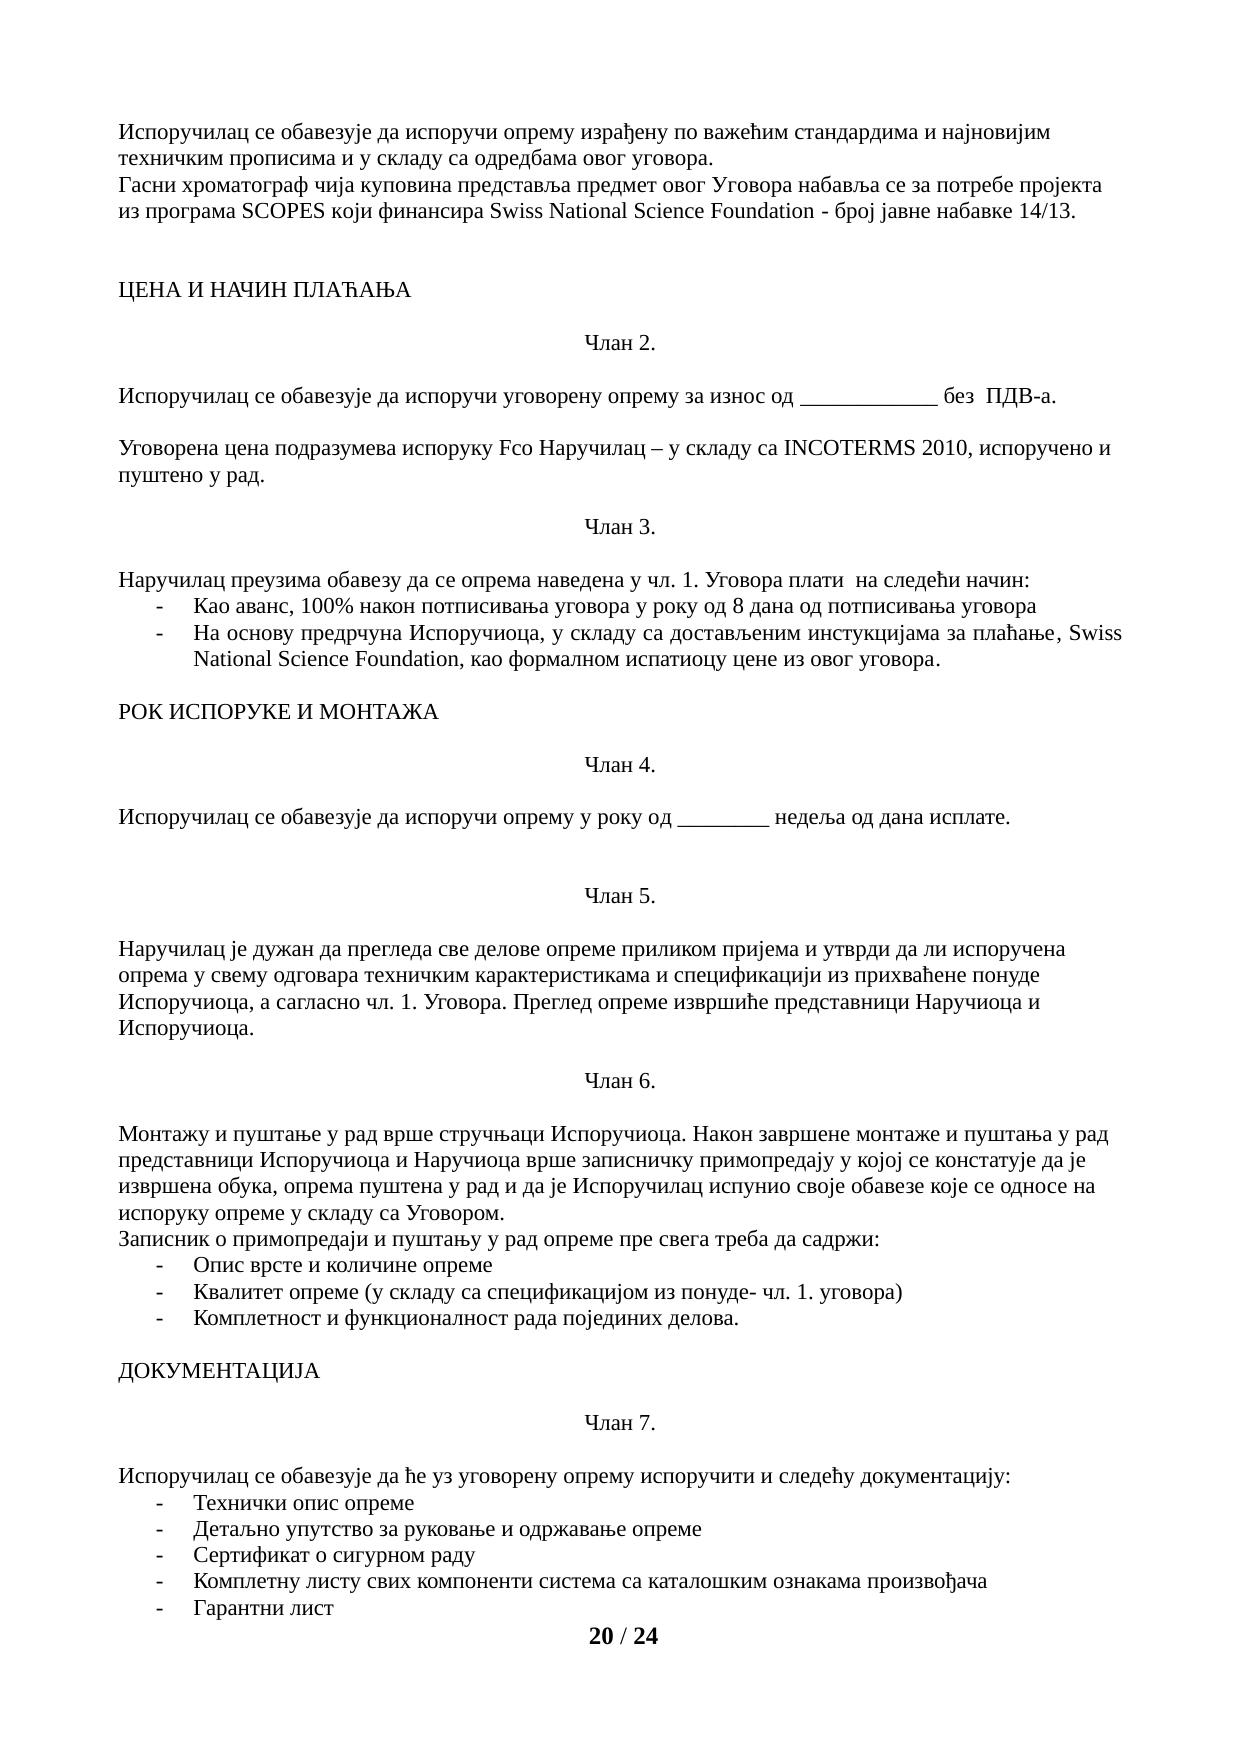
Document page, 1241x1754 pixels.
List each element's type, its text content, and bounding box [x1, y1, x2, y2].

list Сертификат о сигурном раду [156, 1541, 1122, 1568]
text Испоручилац се обавезује да испоручи уговорену опрему за износ од ____________ без ПДВ-а. [118, 382, 1122, 408]
list На основу предрчуна Испоручиоца, у складу са достављеним инстукцијама за плаћање, Swiss National Science Foundation, као формалном испатиоцу цене из овог уговора. [156, 619, 1122, 672]
list Комплетну листу свих компоненти система са каталошким ознакама произвођача [156, 1568, 1122, 1594]
text Монтажу и пуштање у рад врше стручњаци Испоручиоца. Након завршене монтаже и пуштања у рад представници Испоручиоца и Наручиоца врше записничку примопредају у којој се констатује да је извршена обука, опрема пуштена у рад и да је Испоручилац испунио своје обавезе које се односе на испоруку опреме у складу са Уговором. [118, 1119, 1122, 1225]
text Члан 2. [118, 329, 1122, 355]
text Члан 5. [118, 882, 1122, 909]
text Наручилац преузима обавезу да се опрема наведена у чл. 1. Уговора плати на следећи начин: [118, 566, 1122, 592]
list Гарантни лист [156, 1594, 1122, 1620]
text Гасни хроматограф чија куповина представља предмет овог Уговора набавља се за потребе пројекта из програма SCOPES који финансира Swiss National Science Foundation - број јавне набавке 14/13. [118, 171, 1122, 223]
list Квалитет опреме (у складу са спецификацијом из понуде- чл. 1. уговора) [156, 1278, 1122, 1304]
text РОК ИСПОРУКЕ И МОНТАЖА [118, 698, 1122, 724]
list Опис врсте и количине опреме [156, 1251, 1122, 1278]
text Наручилац је дужан да прегледа све делове опреме приликом пријема и утврди да ли испоручена опрема у свему одговара техничким карактеристикама и спецификацији из прихваћене понуде Испоручиоца, а сагласно чл. 1. Уговора. Преглед опреме извршиће представници Наручиоца и Испоручиоца. [118, 935, 1122, 1041]
text Записник о примопредаји и пуштању у рад опреме пре свега треба да садржи: [118, 1225, 1122, 1251]
text ДОКУМЕНТАЦИЈА [118, 1357, 1122, 1383]
text Испоручилац се обавезује да испоручи опрему у року од ________ недеља од дана исплате. [118, 803, 1122, 830]
text Члан 7. [118, 1409, 1122, 1436]
text Члан 6. [118, 1067, 1122, 1093]
text Испоручилац се обавезује да ће уз уговорену опрему испоручити и следећу документацију: [118, 1462, 1122, 1488]
text Уговорена цена подразумева испоруку Fco Наручилац – у складу са INCOTERMS 2010, испоручено и пуштено у рад. [118, 434, 1122, 487]
list Као аванс, 100% након потписивања уговора у року од 8 дана од потписивања уговора [156, 592, 1122, 619]
text Члан 4. [118, 751, 1122, 777]
list Комплетност и функционалност рада појединих делова. [156, 1304, 1122, 1330]
text Члан 3. [118, 513, 1122, 540]
text Испоручилац се обавезује да испоручи опрему израђену по важећим стандардима и најновијим техничким прописима и у складу са одредбама овог уговора. [118, 118, 1122, 171]
text ЦЕНА И НАЧИН ПЛАЋАЊА [118, 276, 1122, 303]
list Технички опис опреме [156, 1488, 1122, 1515]
list Детаљно упутство за руковање и одржавање опреме [156, 1515, 1122, 1541]
